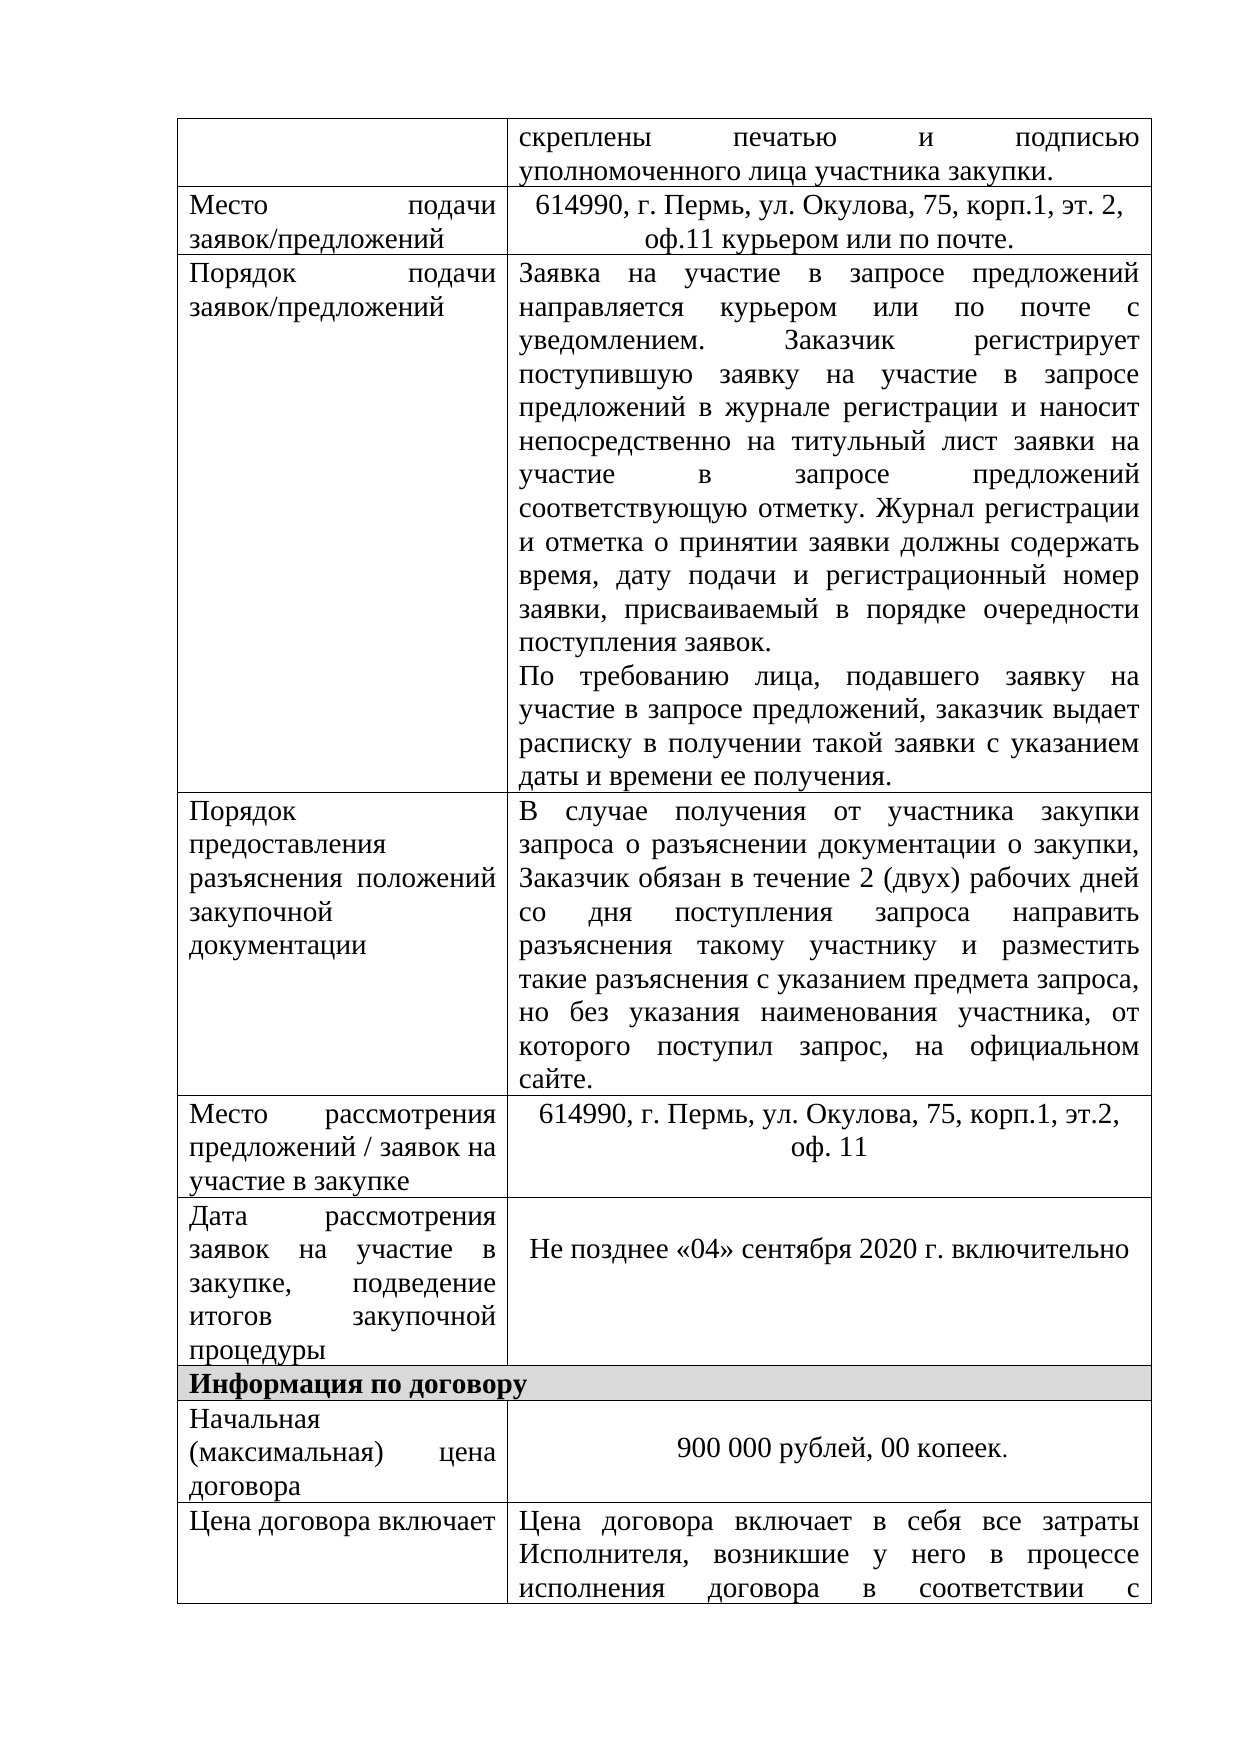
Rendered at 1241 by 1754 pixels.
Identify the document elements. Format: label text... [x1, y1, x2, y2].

table_cell Информация по договору [178, 1366, 1151, 1400]
table_cell Не позднее «04» сентября 2020 г. включительно [508, 1198, 1151, 1365]
table_cell Место подачи заявок/предложений [178, 187, 507, 254]
table_cell Дата рассмотрения заявок на участие в закупке, подведение итогов закупочной процедуры [178, 1198, 507, 1365]
table_cell В случае получения от участника закупки запроса о разъяснении документации о закупки, Заказчик обязан в течение 2 (двух) рабочих дней со дня поступления запроса направить разъяснения такому участнику и разместить такие разъяснения с указанием предмета запроса, но без указания наименования участника, от которого поступил запрос, на официальном сайте. [508, 793, 1151, 1095]
table_cell Порядок предоставления разъяснения положений закупочной документации [178, 793, 507, 1095]
table_cell Место рассмотрения предложений / заявок на участие в закупке [178, 1096, 507, 1197]
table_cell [178, 119, 507, 186]
table_cell 900 000 рублей, 00 копеек. [508, 1401, 1151, 1502]
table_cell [508, 1503, 1151, 1603]
table_cell 614990, г. Пермь, ул. Окулова, 75, корп.1, эт. 2, оф.11 курьером или по почте. [508, 187, 1151, 254]
table_cell Заявка на участие в запросе предложений направляется курьером или по почте с уведомлением. Заказчик регистрирует поступившую заявку на участие в запросе предложений в журнале регистрации и наносит непосредственно на титульный лист заявки на участие в запросе предложений соответствующую отметку. Журнал регистрации и отметка о принятии заявки должны содержать время, дату подачи и регистрационный номер заявки, присваиваемый в порядке очередности поступления заявок. По требованию лица, подавшего заявку на участие в запросе предложений, заказчик выдает расписку в получении такой заявки с указанием даты и времени ее получения. [508, 255, 1151, 792]
table_cell Порядок подачи заявок/предложений [178, 255, 507, 792]
table_cell 614990, г. Пермь, ул. Окулова, 75, корп.1, эт.2, оф. 11 [508, 1096, 1151, 1197]
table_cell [508, 119, 1151, 186]
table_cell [178, 1503, 507, 1603]
table_cell Начальная (максимальная) цена договора [178, 1401, 507, 1502]
